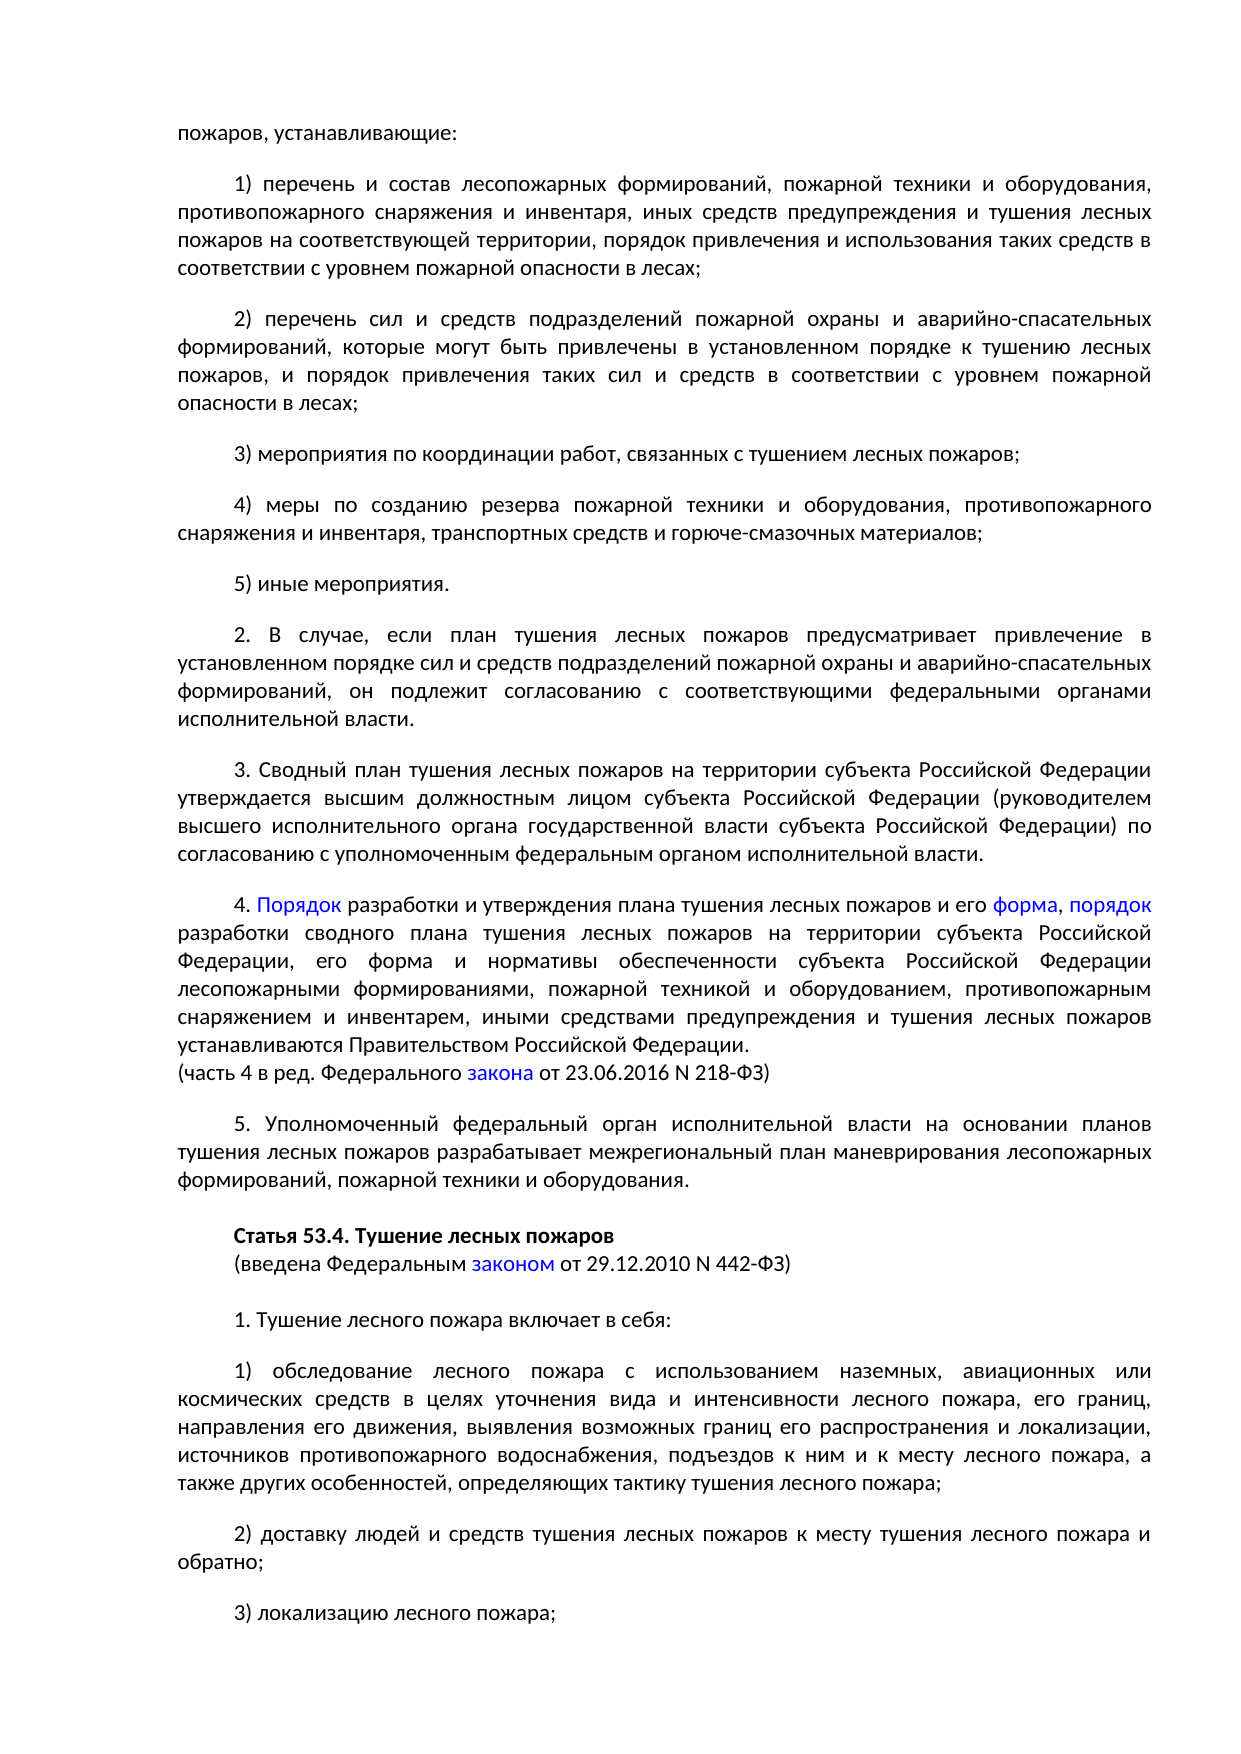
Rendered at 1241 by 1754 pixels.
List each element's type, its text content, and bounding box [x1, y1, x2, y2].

text 1) перечень и состав лесопожарных формирований, пожарной техники и оборудования, противопожарного снаряжения и инвентаря, иных средств предупреждения и тушения лесных пожаров на соответствующей территории, порядок привлечения и использования таких средств в соответствии с уровнем пожарной опасности в лесах; [177, 169, 1152, 281]
text 1) обследование лесного пожара с использованием наземных, авиационных или космических средств в целях уточнения вида и интенсивности лесного пожара, его границ, направления его движения, выявления возможных границ его распространения и локализации, источников противопожарного водоснабжения, подъездов к ним и к месту лесного пожара, а также других особенностей, определяющих тактику тушения лесного пожара; [177, 1356, 1152, 1496]
text 2) перечень сил и средств подразделений пожарной охраны и аварийно-спасательных формирований, которые могут быть привлечены в установленном порядке к тушению лесных пожаров, и порядок привлечения таких сил и средств в соответствии с уровнем пожарной опасности в лесах; [177, 304, 1152, 416]
text 4. Порядок разработки и утверждения плана тушения лесных пожаров и его форма, порядок разработки сводного плана тушения лесных пожаров на территории субъекта Российской Федерации, его форма и нормативы обеспеченности субъекта Российской Федерации лесопожарными формированиями, пожарной техникой и оборудованием, противопожарным снаряжением и инвентарем, иными средствами предупреждения и тушения лесных пожаров устанавливаются Правительством Российской Федерации. [177, 890, 1152, 1058]
text 5) иные мероприятия. [177, 569, 1152, 597]
text 3) локализацию лесного пожара; [177, 1598, 1152, 1626]
text 2. В случае, если план тушения лесных пожаров предусматривает привлечение в установленном порядке сил и средств подразделений пожарной охраны и аварийно-спасательных формирований, он подлежит согласованию с соответствующими федеральными органами исполнительной власти. [177, 620, 1152, 732]
text (введена Федеральным законом от 29.12.2010 N 442-ФЗ) [177, 1249, 1152, 1277]
text 1. Тушение лесного пожара включает в себя: [177, 1305, 1152, 1333]
text 4) меры по созданию резерва пожарной техники и оборудования, противопожарного снаряжения и инвентаря, транспортных средств и горюче-смазочных материалов; [177, 490, 1152, 546]
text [177, 118, 1152, 146]
title Статья 53.4. Тушение лесных пожаров [177, 1221, 1152, 1249]
text 5. Уполномоченный федеральный орган исполнительной власти на основании планов тушения лесных пожаров разрабатывает межрегиональный план маневрирования лесопожарных формирований, пожарной техники и оборудования. [177, 1109, 1152, 1193]
text 3. Сводный план тушения лесных пожаров на территории субъекта Российской Федерации утверждается высшим должностным лицом субъекта Российской Федерации (руководителем высшего исполнительного органа государственной власти субъекта Российской Федерации) по согласованию с уполномоченным федеральным органом исполнительной власти. [177, 755, 1152, 867]
text 3) мероприятия по координации работ, связанных с тушением лесных пожаров; [177, 439, 1152, 467]
text 2) доставку людей и средств тушения лесных пожаров к месту тушения лесного пожара и обратно; [177, 1519, 1152, 1575]
text (часть 4 в ред. Федерального закона от 23.06.2016 N 218-ФЗ) [177, 1058, 1152, 1086]
